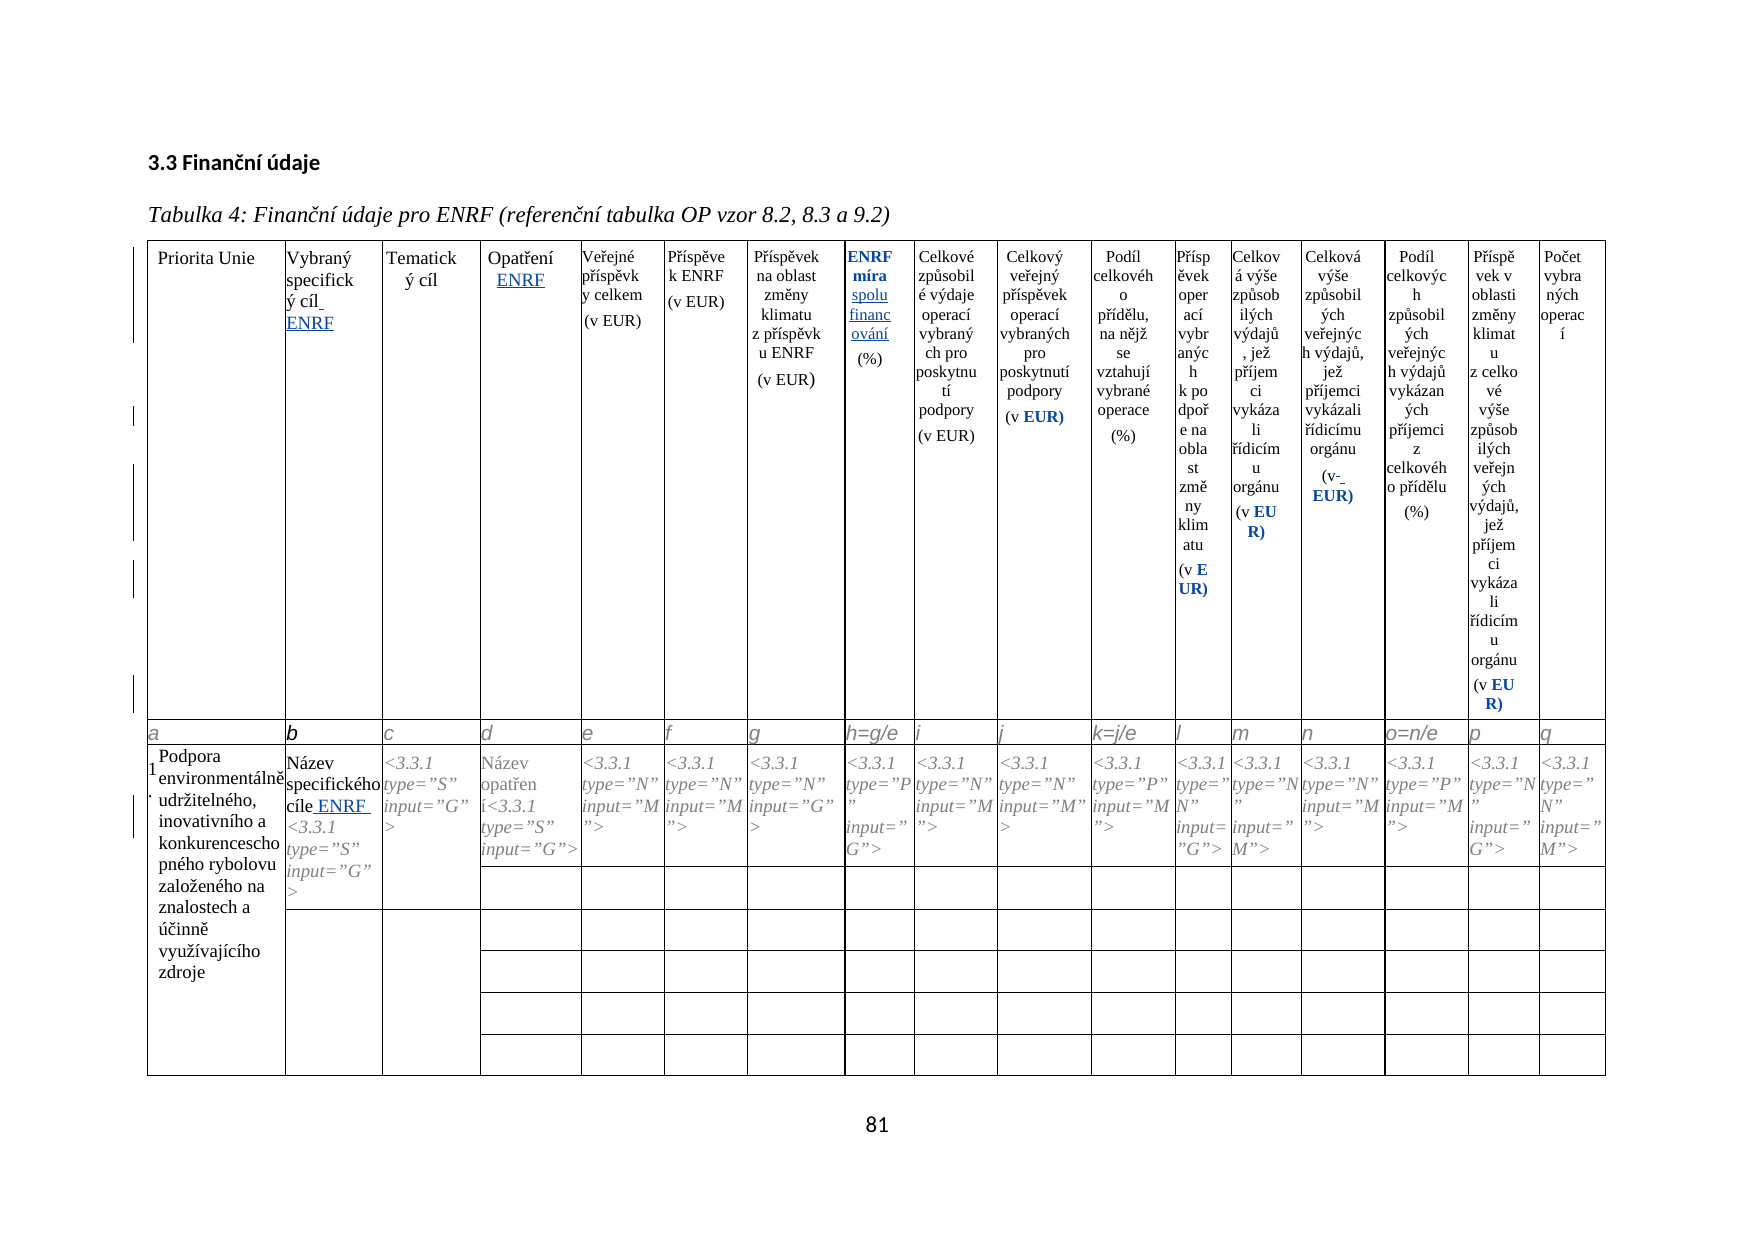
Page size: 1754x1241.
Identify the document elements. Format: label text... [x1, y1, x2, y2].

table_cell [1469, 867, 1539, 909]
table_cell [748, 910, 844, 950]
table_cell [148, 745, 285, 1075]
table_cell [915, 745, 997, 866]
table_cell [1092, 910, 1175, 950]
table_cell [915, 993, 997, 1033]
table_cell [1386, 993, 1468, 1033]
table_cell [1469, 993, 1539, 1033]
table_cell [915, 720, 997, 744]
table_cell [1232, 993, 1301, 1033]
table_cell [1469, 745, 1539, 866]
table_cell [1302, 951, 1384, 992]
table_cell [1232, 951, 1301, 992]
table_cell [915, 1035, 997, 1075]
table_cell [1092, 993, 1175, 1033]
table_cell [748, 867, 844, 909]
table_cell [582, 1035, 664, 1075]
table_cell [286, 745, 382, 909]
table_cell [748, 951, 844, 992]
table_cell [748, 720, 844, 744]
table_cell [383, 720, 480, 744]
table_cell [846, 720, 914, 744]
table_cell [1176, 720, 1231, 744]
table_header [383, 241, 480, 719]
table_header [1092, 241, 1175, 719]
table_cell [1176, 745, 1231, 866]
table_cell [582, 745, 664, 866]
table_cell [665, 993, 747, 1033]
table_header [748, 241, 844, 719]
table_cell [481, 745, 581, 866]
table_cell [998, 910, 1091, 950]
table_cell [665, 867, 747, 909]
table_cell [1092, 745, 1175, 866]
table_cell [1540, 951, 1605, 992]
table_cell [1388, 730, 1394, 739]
text 3.3 Finanční údaje [148, 148, 1606, 176]
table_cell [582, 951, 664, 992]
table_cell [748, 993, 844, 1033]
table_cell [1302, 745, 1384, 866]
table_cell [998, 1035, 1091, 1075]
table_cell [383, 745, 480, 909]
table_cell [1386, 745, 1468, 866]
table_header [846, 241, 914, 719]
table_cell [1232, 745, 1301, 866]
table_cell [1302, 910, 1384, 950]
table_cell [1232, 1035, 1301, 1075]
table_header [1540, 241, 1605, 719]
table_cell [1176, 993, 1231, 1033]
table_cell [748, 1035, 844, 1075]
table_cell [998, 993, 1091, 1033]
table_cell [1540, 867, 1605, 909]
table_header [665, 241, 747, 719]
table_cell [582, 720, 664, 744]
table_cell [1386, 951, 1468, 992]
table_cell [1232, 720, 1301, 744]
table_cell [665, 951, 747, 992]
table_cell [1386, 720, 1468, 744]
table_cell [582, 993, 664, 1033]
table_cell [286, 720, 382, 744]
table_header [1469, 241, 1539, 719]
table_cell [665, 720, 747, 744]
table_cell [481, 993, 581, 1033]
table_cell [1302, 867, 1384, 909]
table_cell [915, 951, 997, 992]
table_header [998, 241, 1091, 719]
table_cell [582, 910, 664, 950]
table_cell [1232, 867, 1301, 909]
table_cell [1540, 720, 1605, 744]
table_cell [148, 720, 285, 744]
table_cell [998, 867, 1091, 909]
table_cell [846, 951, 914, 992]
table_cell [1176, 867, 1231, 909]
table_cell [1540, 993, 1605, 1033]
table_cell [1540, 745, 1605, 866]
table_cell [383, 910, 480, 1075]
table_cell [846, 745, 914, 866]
text Tabulka 4: Finanční údaje pro ENRF (referenční tabulka OP vzor 8.2, 8.3 a 9.2) [148, 201, 1606, 227]
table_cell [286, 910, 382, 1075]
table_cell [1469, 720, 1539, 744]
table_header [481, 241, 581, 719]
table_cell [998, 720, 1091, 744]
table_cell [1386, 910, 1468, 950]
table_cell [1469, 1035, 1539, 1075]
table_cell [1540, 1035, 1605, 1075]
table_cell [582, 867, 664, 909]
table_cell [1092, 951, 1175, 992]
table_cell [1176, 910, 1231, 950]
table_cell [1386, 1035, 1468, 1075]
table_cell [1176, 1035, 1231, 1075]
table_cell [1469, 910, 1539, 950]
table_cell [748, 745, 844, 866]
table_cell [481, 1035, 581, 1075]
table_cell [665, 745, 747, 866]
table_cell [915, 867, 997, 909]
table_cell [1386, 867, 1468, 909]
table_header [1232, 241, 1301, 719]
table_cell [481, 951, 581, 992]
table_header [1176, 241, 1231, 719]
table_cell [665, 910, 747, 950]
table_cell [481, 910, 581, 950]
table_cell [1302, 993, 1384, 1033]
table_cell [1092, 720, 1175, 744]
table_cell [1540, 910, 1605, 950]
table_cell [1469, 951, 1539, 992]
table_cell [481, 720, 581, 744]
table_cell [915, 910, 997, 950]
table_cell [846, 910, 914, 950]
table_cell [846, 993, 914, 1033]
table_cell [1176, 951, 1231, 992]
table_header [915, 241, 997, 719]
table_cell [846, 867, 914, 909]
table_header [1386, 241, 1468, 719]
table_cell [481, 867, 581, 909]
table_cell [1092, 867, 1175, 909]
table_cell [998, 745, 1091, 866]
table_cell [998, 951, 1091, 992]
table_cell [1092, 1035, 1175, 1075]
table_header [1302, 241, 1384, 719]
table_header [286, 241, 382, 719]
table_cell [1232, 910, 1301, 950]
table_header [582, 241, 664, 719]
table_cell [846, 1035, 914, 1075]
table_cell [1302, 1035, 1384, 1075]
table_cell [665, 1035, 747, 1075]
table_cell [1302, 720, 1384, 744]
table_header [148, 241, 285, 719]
